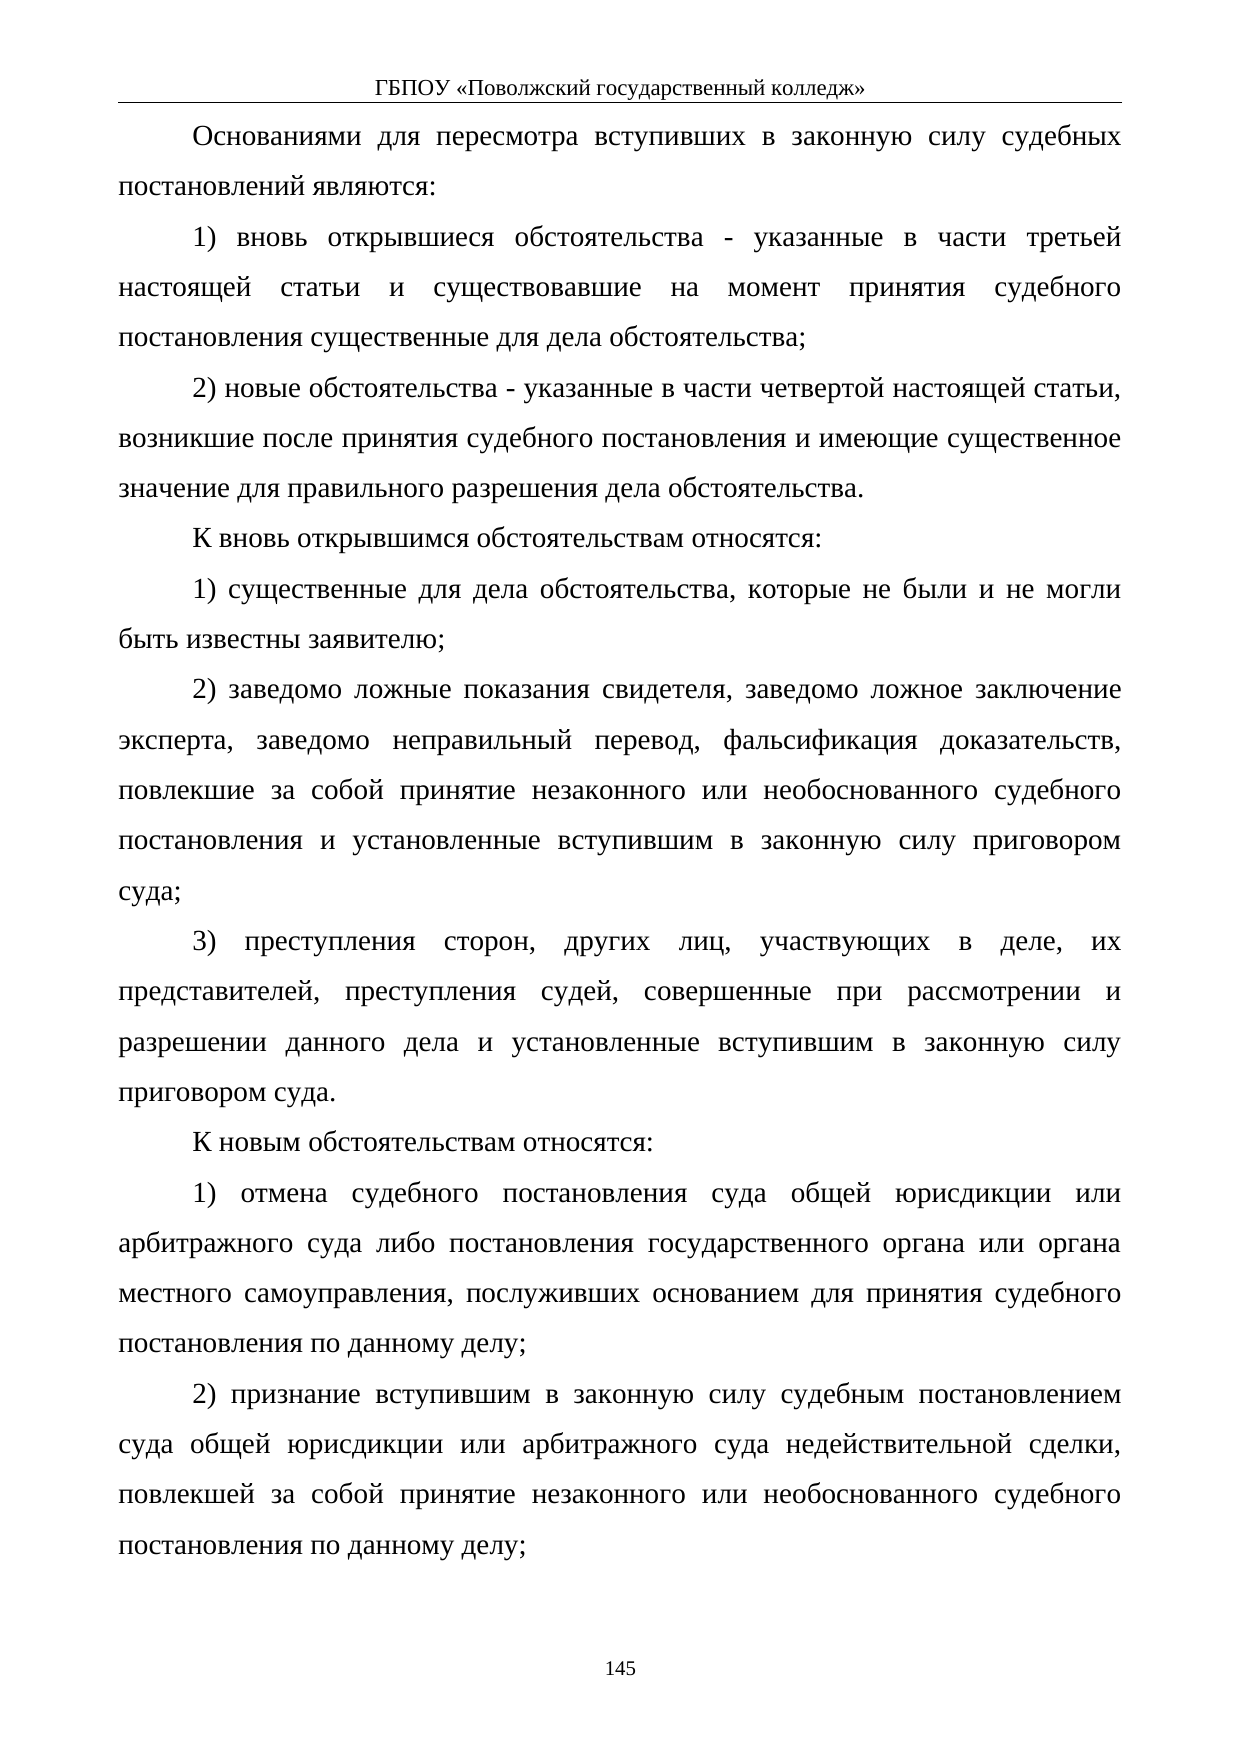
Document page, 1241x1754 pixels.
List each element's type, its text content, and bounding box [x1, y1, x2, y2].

text Основаниями для пересмотра вступивших в законную силу судебных постановлений являются: [118, 118, 1122, 202]
text 1) существенные для дела обстоятельства, которые не были и не могли быть известны заявителю; [118, 571, 1122, 655]
text 3) преступления сторон, других лиц, участвующих в деле, их представителей, преступления судей, совершенные при рассмотрении и разрешении данного дела и установленные вступившим в законную силу приговором суда. [118, 923, 1122, 1108]
text 2) заведомо ложные показания свидетеля, заведомо ложное заключение эксперта, заведомо неправильный перевод, фальсификация доказательств, повлекшие за собой принятие незаконного или необоснованного судебного постановления и установленные вступившим в законную силу приговором суда; [118, 672, 1122, 906]
text 2) новые обстоятельства - указанные в части четвертой настоящей статьи, возникшие после принятия судебного постановления и имеющие существенное значение для правильного разрешения дела обстоятельства. [118, 370, 1122, 504]
text К вновь открывшимся обстоятельствам относятся: [118, 521, 1122, 554]
text К новым обстоятельствам относятся: [118, 1124, 1122, 1158]
text 1) вновь открывшиеся обстоятельства - указанные в части третьей настоящей статьи и существовавшие на момент принятия судебного постановления существенные для дела обстоятельства; [118, 219, 1122, 353]
text 1) отмена судебного постановления суда общей юрисдикции или арбитражного суда либо постановления государственного органа или органа местного самоуправления, послуживших основанием для принятия судебного постановления по данному делу; [118, 1175, 1122, 1359]
text 2) признание вступившим в законную силу судебным постановлением суда общей юрисдикции или арбитражного суда недействительной сделки, повлекшей за собой принятие незаконного или необоснованного судебного постановления по данному делу; [118, 1376, 1122, 1560]
